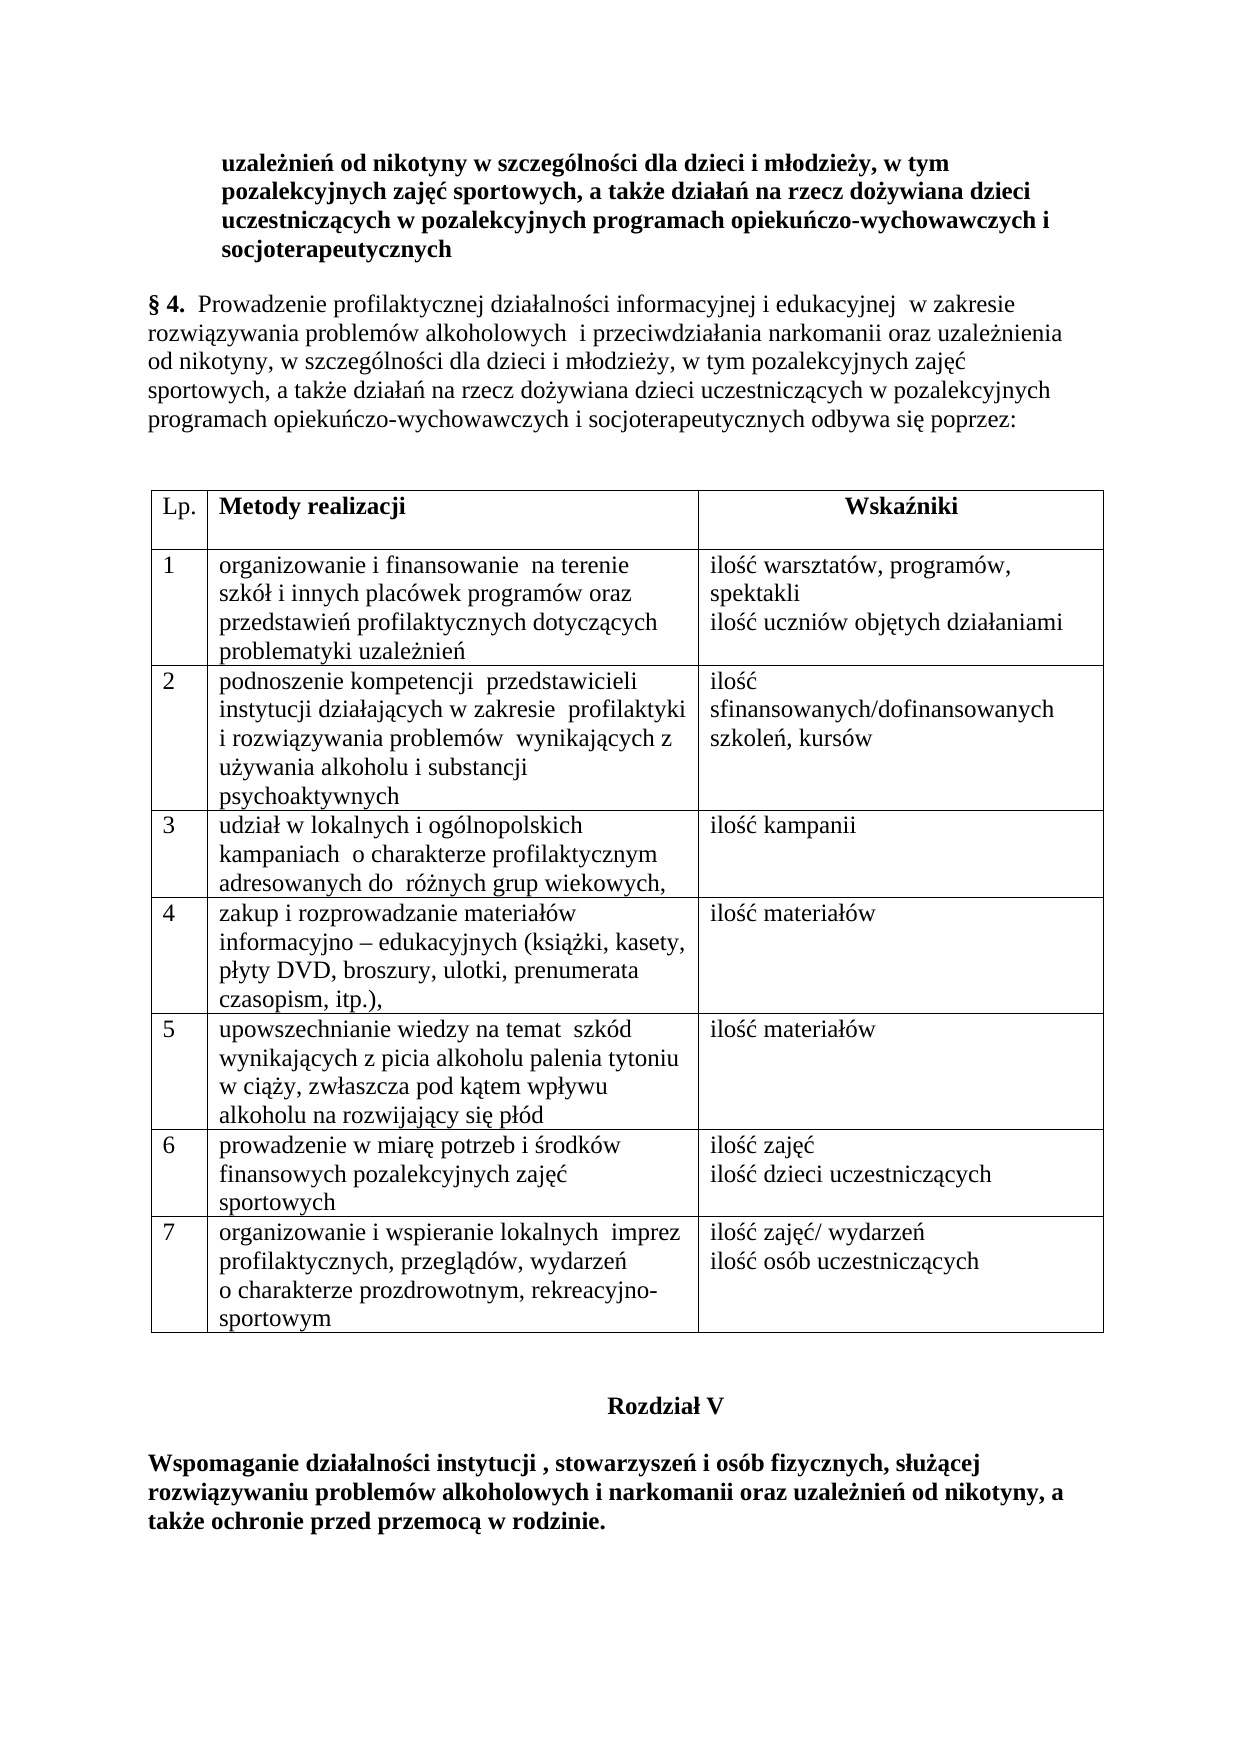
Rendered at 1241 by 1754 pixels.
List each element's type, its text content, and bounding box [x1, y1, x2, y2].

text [221, 148, 1093, 263]
table_cell zakup i rozprowadzanie materiałów informacyjno – edukacyjnych (książki, kasety, płyty DVD, broszury, ulotki, prenumerata czasopism, itp.), [208, 898, 698, 1013]
table_cell ilość zajęć/ wydarzeń ilość osób uczestniczących [699, 1217, 1103, 1332]
table_cell ilość zajęć ilość dzieci uczestniczących [699, 1130, 1103, 1216]
table_cell 6 [152, 1130, 207, 1216]
table_cell 7 [152, 1217, 207, 1332]
table_header Lp. [152, 491, 207, 549]
table_cell ilość kampanii [699, 811, 1103, 897]
table_header Metody realizacji [208, 491, 698, 549]
table_cell ilość sfinansowanych/dofinansowanych szkoleń, kursów [699, 666, 1103, 809]
table_cell organizowanie i wspieranie lokalnych imprez profilaktycznych, przeglądów, wydarzeń o charakterze prozdrowotnym, rekreacyjno-sportowym [208, 1217, 698, 1332]
table_cell ilość materiałów [699, 1014, 1103, 1129]
table_cell 3 [152, 811, 207, 897]
table_cell podnoszenie kompetencji przedstawicieli instytucji działających w zakresie profilaktyki i rozwiązywania problemów wynikających z używania alkoholu i substancji psychoaktywnych [208, 666, 698, 809]
table_cell 2 [152, 666, 207, 809]
table_cell 5 [152, 1014, 207, 1129]
table_cell 1 [152, 550, 207, 665]
text Rozdział V [288, 1391, 1093, 1419]
text Wspomaganie działalności instytucji , stowarzyszeń i osób fizycznych, służącej rozwiązywaniu problemów alkoholowych i narkomanii oraz uzależnień od nikotyny, a także ochronie przed przemocą w rodzinie. [148, 1448, 1093, 1534]
text § 4. Prowadzenie profilaktycznej działalności informacyjnej i edukacyjnej w zakresie rozwiązywania problemów alkoholowych i przeciwdziałania narkomanii oraz uzależnienia od nikotyny, w szczególności dla dzieci i młodzieży, w tym pozalekcyjnych zajęć sportowych, a także działań na rzecz dożywiana dzieci uczestniczących w pozalekcyjnych programach opiekuńczo-wychowawczych i socjoterapeutycznych odbywa się poprzez: [148, 289, 1093, 433]
table_cell udział w lokalnych i ogólnopolskich kampaniach o charakterze profilaktycznym adresowanych do różnych grup wiekowych, [208, 811, 698, 897]
table_cell ilość materiałów [699, 898, 1103, 1013]
table_cell 4 [152, 898, 207, 1013]
table_header Wskaźniki [699, 491, 1103, 549]
table_cell upowszechnianie wiedzy na temat szkód wynikających z picia alkoholu palenia tytoniu w ciąży, zwłaszcza pod kątem wpływu alkoholu na rozwijający się płód [208, 1014, 698, 1129]
table_cell ilość warsztatów, programów, spektakli ilość uczniów objętych działaniami [699, 550, 1103, 665]
table_cell prowadzenie w miarę potrzeb i środków finansowych pozalekcyjnych zajęć sportowych [208, 1130, 698, 1216]
table_cell organizowanie i finansowanie na terenie szkół i innych placówek programów oraz przedstawień profilaktycznych dotyczących problematyki uzależnień [208, 550, 698, 665]
